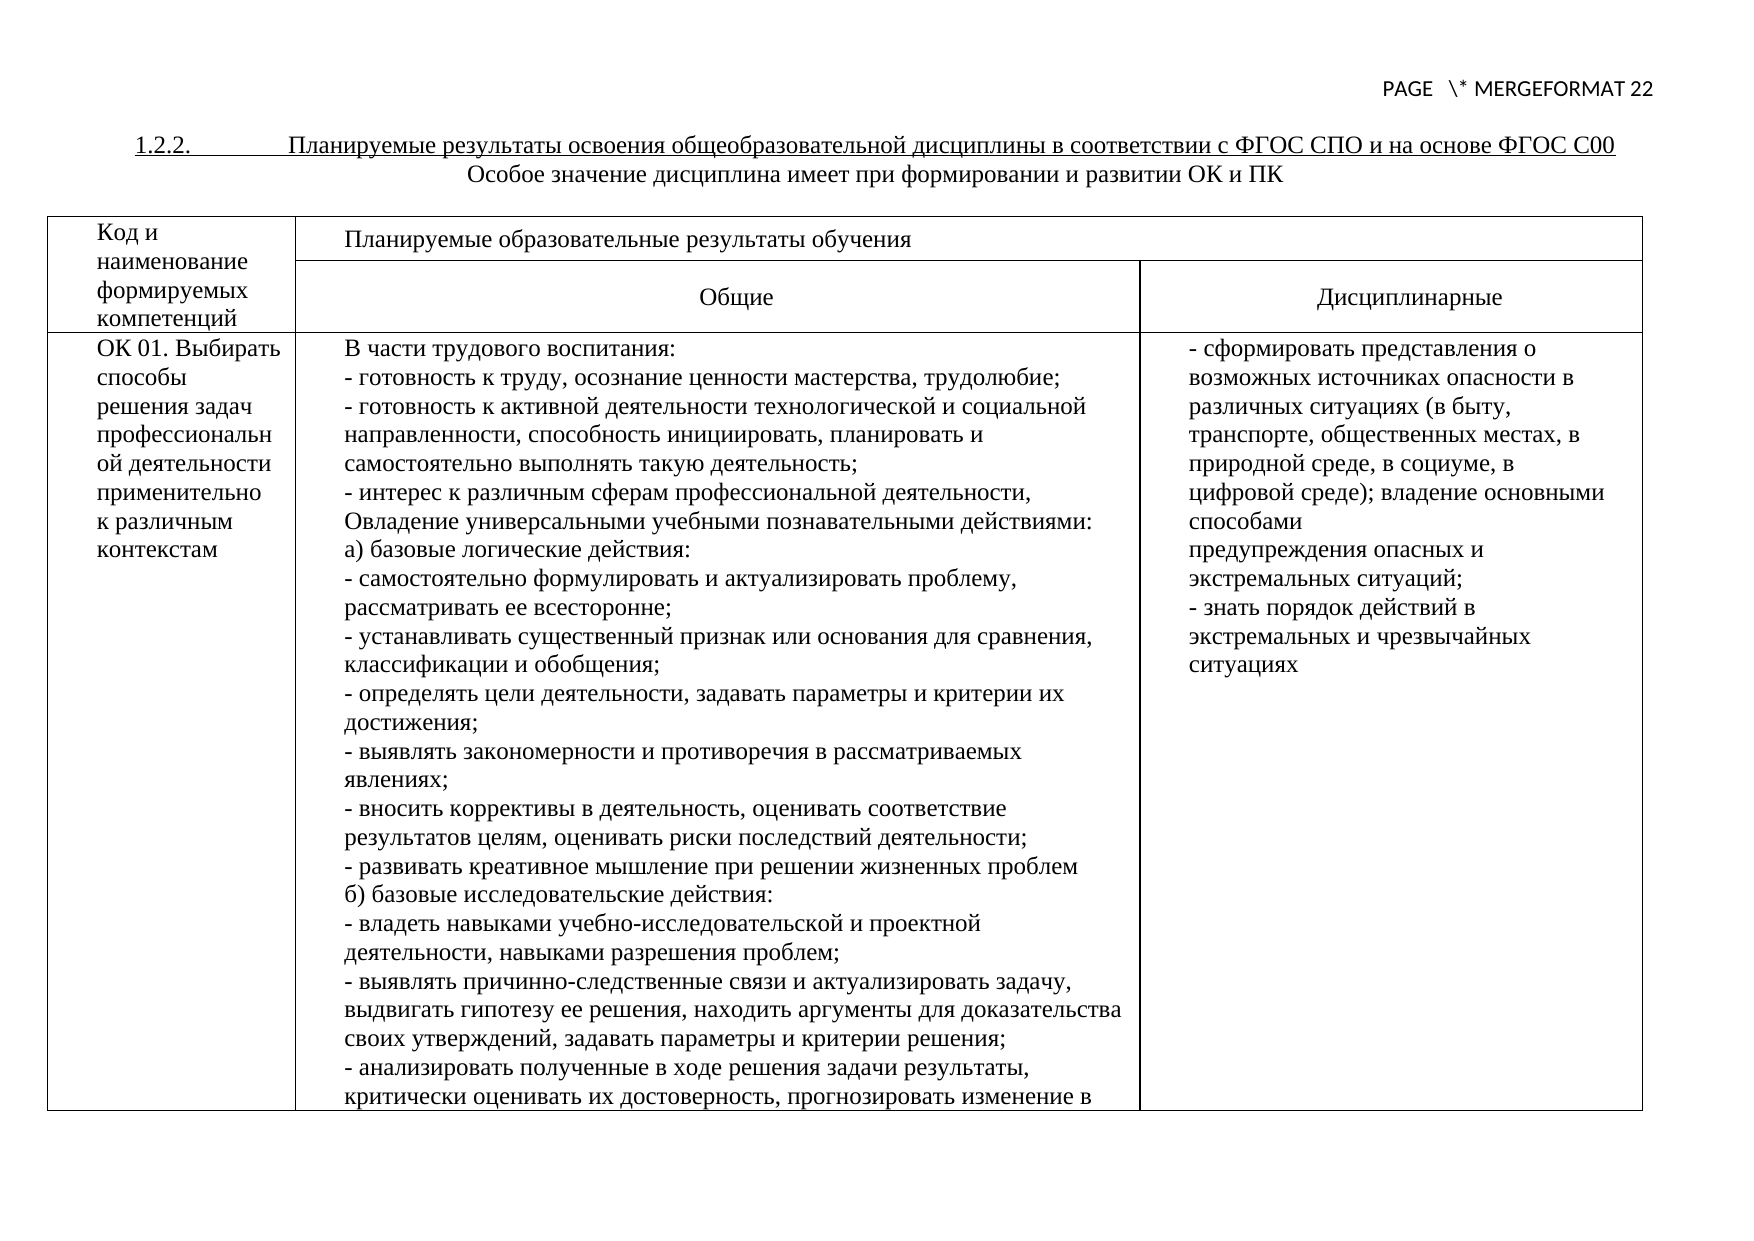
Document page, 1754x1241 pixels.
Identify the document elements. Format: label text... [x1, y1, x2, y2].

table_header Планируемые образовательные результаты обучения [296, 217, 1642, 259]
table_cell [48, 333, 295, 1109]
text 1.2.2. Планируемые результаты освоения общеобразовательной дисциплины в соответствии с ФГОС СПО и на основе ФГОС С00 [97, 130, 1653, 159]
table_cell Общие [296, 261, 1139, 332]
table_header Код и наименование формируемых компетенций [48, 217, 295, 332]
table_cell Дисциплинарные [1141, 261, 1642, 332]
text Особое значение дисциплина имеет при формировании и развитии ОК и ПК [97, 159, 1653, 187]
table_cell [1141, 333, 1642, 1109]
